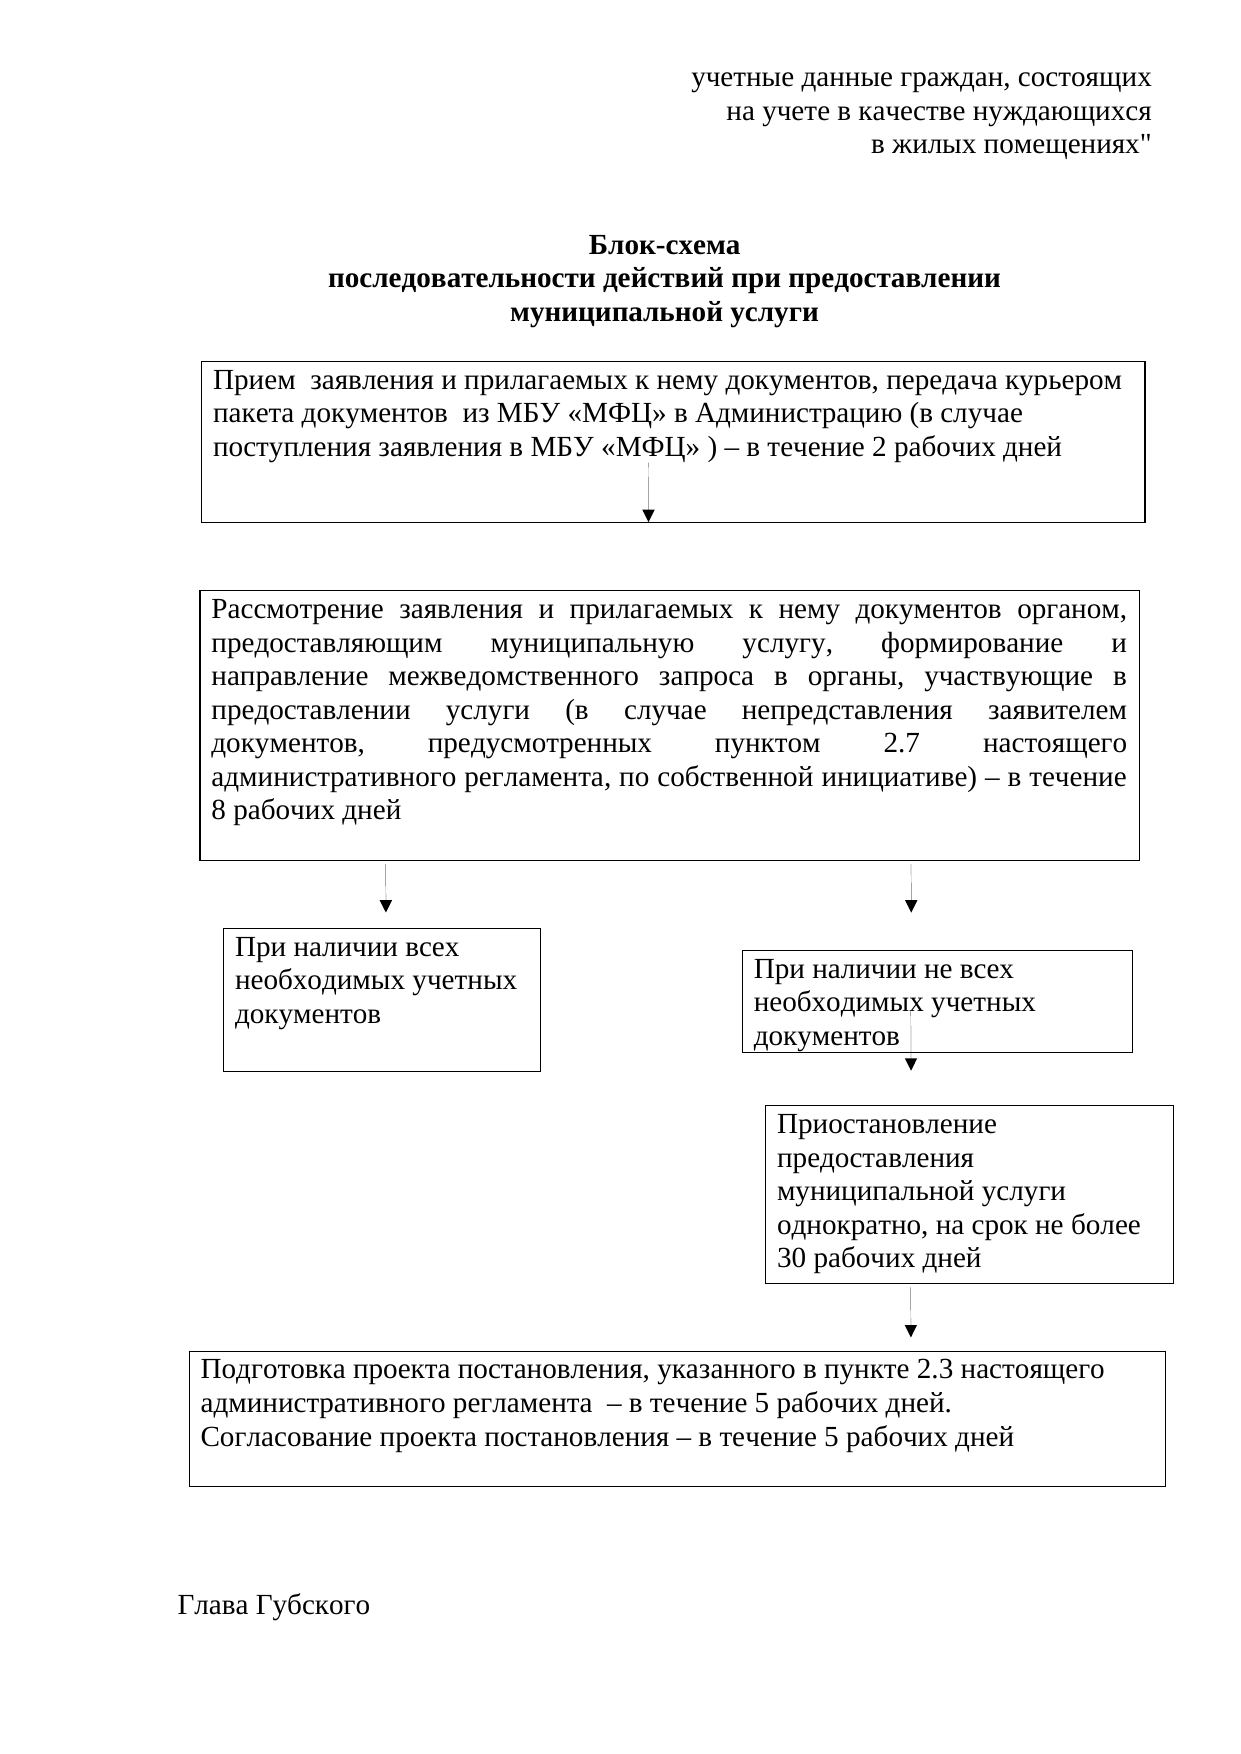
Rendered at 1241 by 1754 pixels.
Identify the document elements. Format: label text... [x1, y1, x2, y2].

text Глава Губского [177, 1587, 1152, 1621]
text муниципальной услуги [177, 294, 1152, 327]
text последовательности действий при предоставлении [177, 260, 1152, 294]
table_header Прием заявления и прилагаемых к нему документов, передача курьером пакета документов из МБУ «МФЦ» в Администрацию (в случае поступления заявления в МБУ «МФЦ» ) – в течение 2 рабочих дней [202, 362, 1144, 522]
text в жилых помещениях" [177, 126, 1152, 160]
table_header При наличии не всех необходимых учетных документов [743, 951, 1132, 1052]
text Блок-схема [177, 227, 1152, 260]
table_header При наличии всех необходимых учетных документов [224, 929, 540, 1071]
table_header Рассмотрение заявления и прилагаемых к нему документов органом, предоставляющим муниципальную услугу, формирование и направление межведомственного запроса в органы, участвующие в предоставлении услуги (в случае непредставления заявителем документов, предусмотренных пунктом 2.7 настоящего административного регламента, по собственной инициативе) – в течение 8 рабочих дней [201, 591, 1139, 859]
text учетные данные граждан, состоящих [177, 59, 1152, 93]
text на учете в качестве нуждающихся [177, 93, 1152, 126]
table_header Приостановление предоставления муниципальной услуги однократно, на срок не более 30 рабочих дней [766, 1106, 1173, 1282]
table_header Подготовка проекта постановления, указанного в пункте 2.3 настоящего административного регламента – в течение 5 рабочих дней. Согласование проекта постановления – в течение 5 рабочих дней [190, 1352, 1165, 1486]
